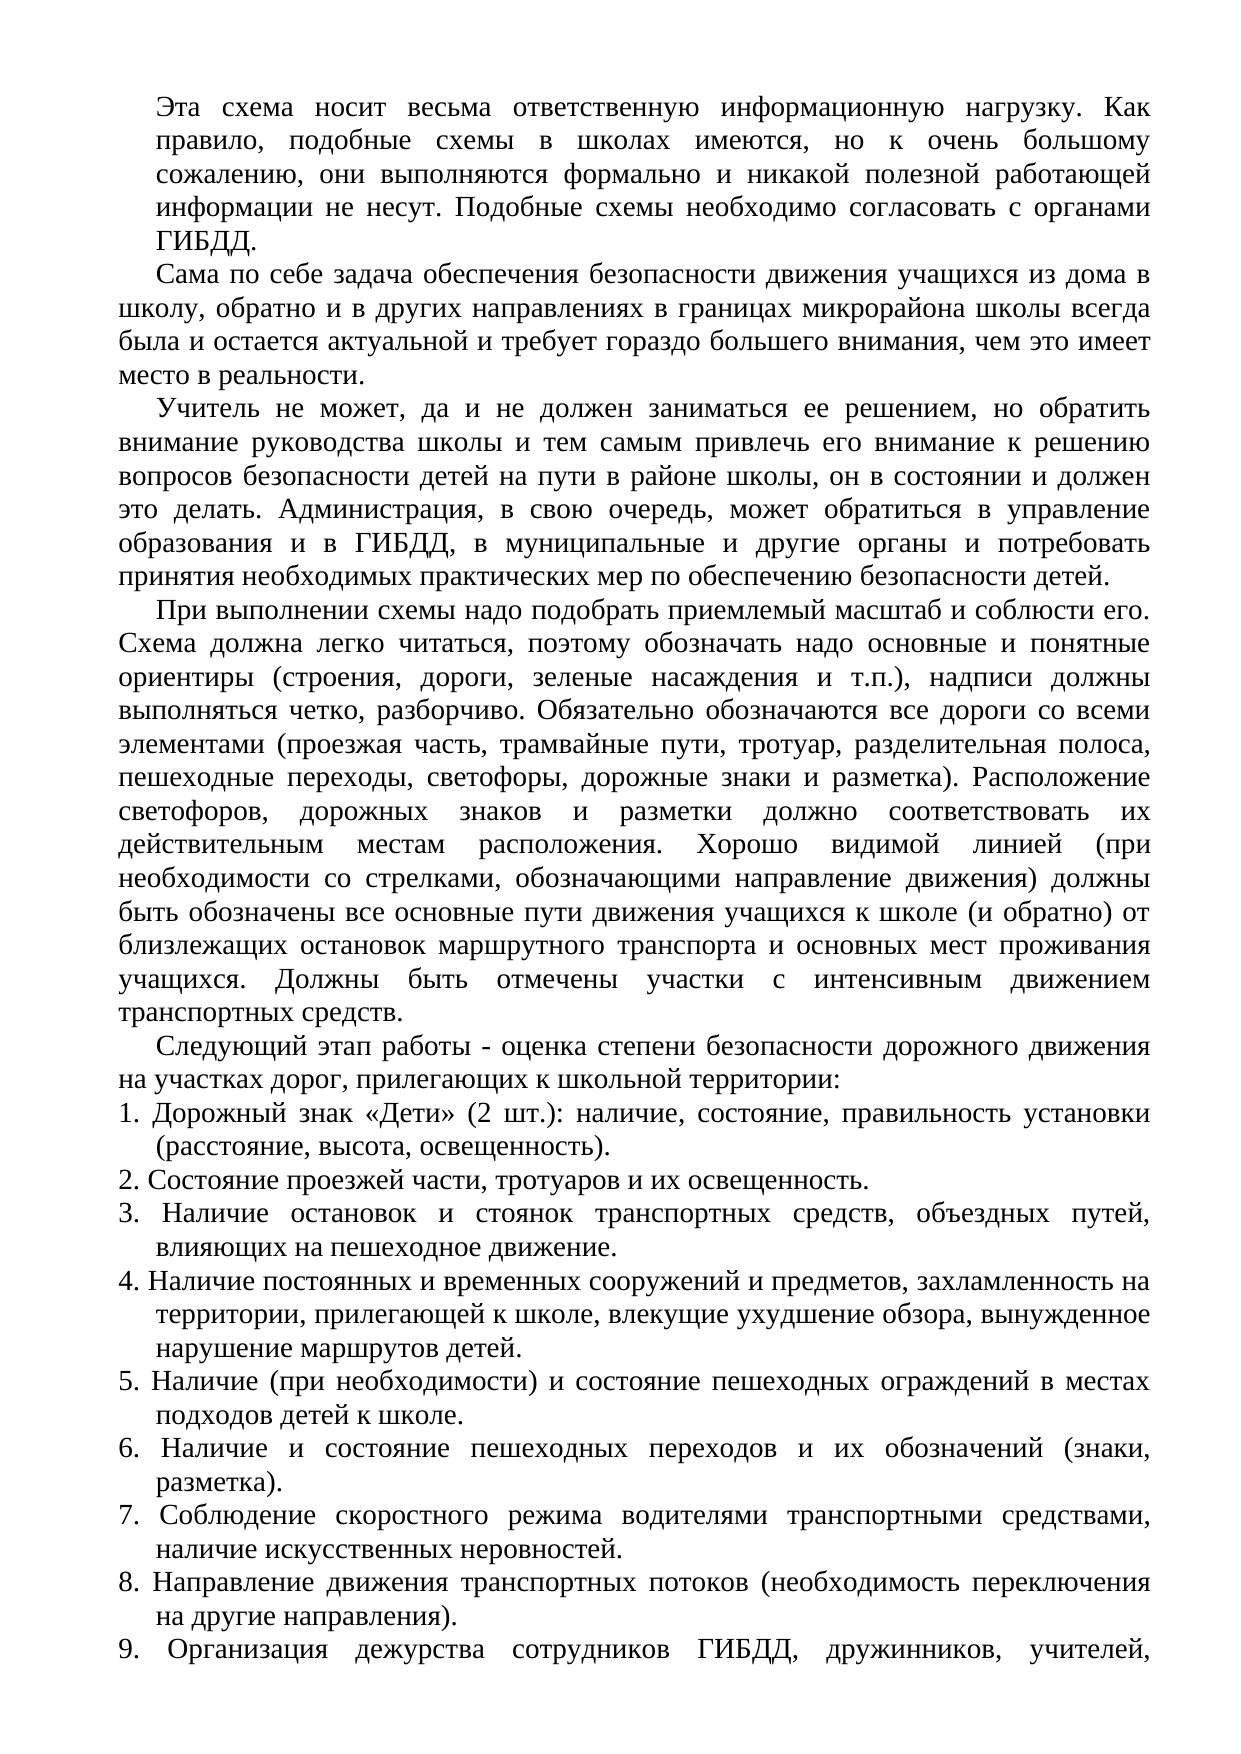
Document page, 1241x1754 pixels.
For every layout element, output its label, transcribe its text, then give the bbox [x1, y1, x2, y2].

text 5. Наличие (при необходимости) и состояние пешеходных ограждений в местах подходов детей к школе. [118, 1363, 1152, 1430]
text Учитель не может, да и не должен заниматься ее решением, но обратить внимание руководства школы и тем самым привлечь его внимание к решению вопросов безопасности детей на пути в районе школы, он в состоянии и должен это делать. Администрация, в свою очередь, может обратиться в управление образования и в ГИБДД, в муниципальные и другие органы и потребовать принятия необходимых практических мер по обеспечению безопасности детей. [118, 391, 1152, 592]
text 1. Дорожный знак «Дети» (2 шт.): наличие, состояние, правильность установки (расстояние, высота, освещенность). [118, 1095, 1152, 1162]
text 2. Состояние проезжей части, тротуаров и их освещенность. [118, 1162, 1152, 1196]
text 4. Наличие постоянных и временных сооружений и предметов, захламленность на территории, прилегающей к школе, влекущие ухудшение обзора, вынужденное нарушение маршрутов детей. [118, 1263, 1152, 1363]
text Следующий этап работы - оценка степени безопасности дорожного движения на участках дорог, прилегающих к школьной территории: [118, 1028, 1152, 1095]
text 7. Соблюдение скоростного режима водителями транспортными средствами, наличие искусственных неровностей. [118, 1497, 1152, 1564]
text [118, 89, 1152, 256]
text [118, 1632, 1152, 1665]
text 3. Наличие остановок и стоянок транспортных средств, объездных путей, влияющих на пешеходное движение. [118, 1196, 1152, 1263]
text 6. Наличие и состояние пешеходных переходов и их обозначений (знаки, разметка). [118, 1430, 1152, 1497]
text Сама по себе задача обеспечения безопасности движения учащихся из дома в школу, обратно и в других направлениях в границах микрорайона школы всегда была и остается актуальной и требует гораздо большего внимания, чем это имеет место в реальности. [118, 256, 1152, 391]
text При выполнении схемы надо подобрать приемлемый масштаб и соблюсти его. Схема должна легко читаться, поэтому обозначать надо основные и понятные ориентиры (строения, дороги, зеленые насаждения и т.п.), надписи должны выполняться четко, разборчиво. Обязательно обозначаются все дороги со всеми элементами (проезжая часть, трамвайные пути, тротуар, разделительная полоса, пешеходные переходы, светофоры, дорожные знаки и разметка). Расположение светофоров, дорожных знаков и разметки должно соответствовать их действительным местам расположения. Хорошо видимой линией (при необходимости со стрелками, обозначающими направление движения) должны быть обозначены все основные пути движения учащихся к школе (и обратно) от близлежащих остановок маршрутного транспорта и основных мест проживания учащихся. Должны быть отмечены участки с интенсивным движением транспортных средств. [118, 592, 1152, 1028]
text 8. Направление движения транспортных потоков (необходимость переключения на другие направления). [118, 1564, 1152, 1632]
